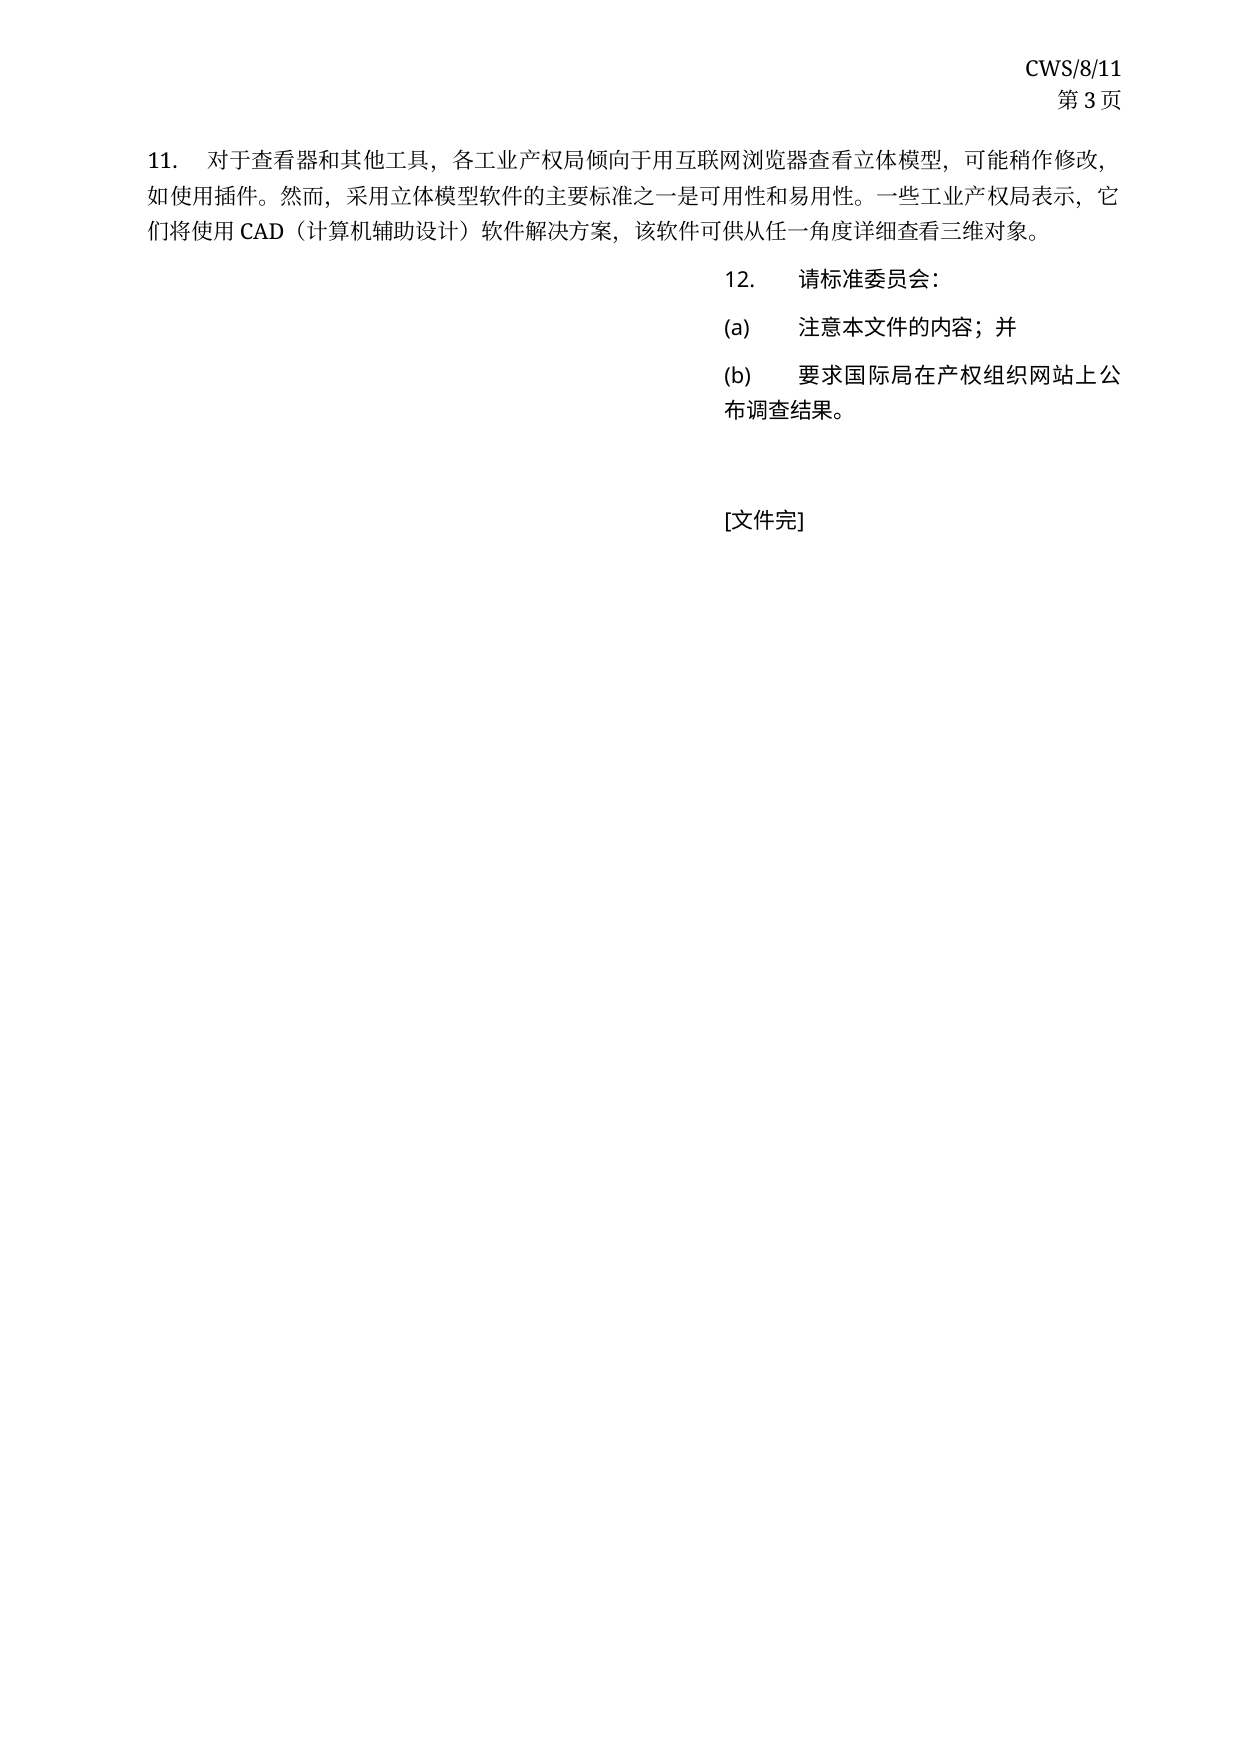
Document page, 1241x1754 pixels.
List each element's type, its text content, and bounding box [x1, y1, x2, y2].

list (b) 要求国际局在产权组织网站上公布调查结果。 [724, 354, 1122, 425]
list (a) 注意本文件的内容；并 [724, 306, 1122, 342]
text 请标准委员会： [724, 258, 1122, 294]
list 对于查看器和其他工具，各工业产权局倾向于用互联网浏览器查看立体模型，可能稍作修改，如使用插件。然而，采用立体模型软件的主要标准之一是可用性和易用性。一些工业产权局表示，它们将使用CAD（计算机辅助设计）软件解决方案，该软件可供从任一角度详细查看三维对象。 [148, 139, 1122, 246]
text [文件完] [724, 500, 1122, 535]
